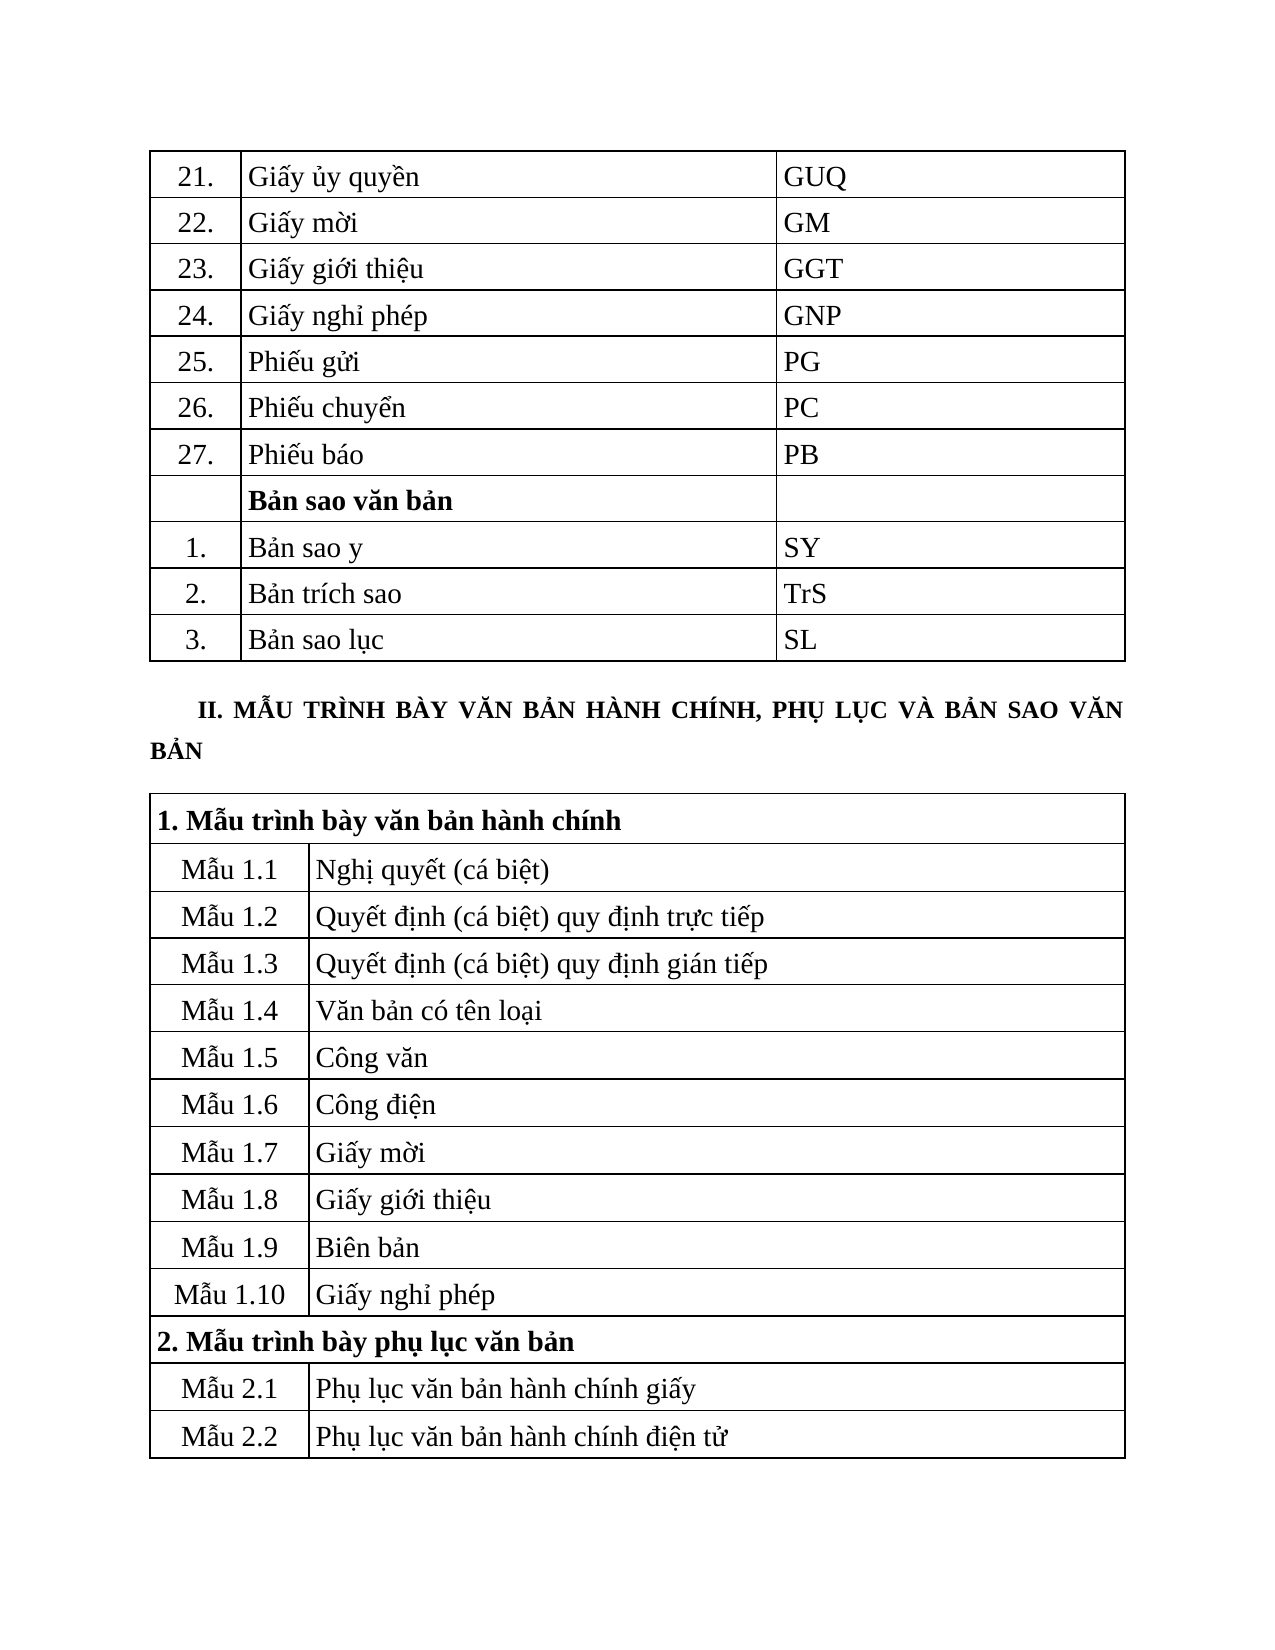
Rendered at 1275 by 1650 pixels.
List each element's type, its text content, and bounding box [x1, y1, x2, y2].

table_cell Mẫu 2.2 [151, 1411, 308, 1457]
table_cell Mẫu 1.10 [151, 1269, 308, 1315]
table_cell Bản trích sao [242, 569, 776, 613]
table_cell Giấy mời [310, 1127, 1124, 1173]
table_cell Bản sao lục [242, 615, 776, 660]
table_cell GUQ [777, 152, 1124, 196]
table_cell Giấy giới thiệu [242, 244, 776, 289]
table_cell Mẫu 1.5 [151, 1032, 308, 1078]
table_cell 2. Mẫu trình bày phụ lục văn bản [151, 1317, 1124, 1362]
table_cell 3. [151, 615, 240, 660]
table_cell Giấy ủy quyền [242, 152, 776, 196]
table_cell Bản sao văn bản [242, 476, 776, 521]
table_cell Mẫu 1.6 [151, 1080, 308, 1126]
table_cell Mẫu 1.3 [151, 939, 308, 984]
table_cell Phụ lục văn bản hành chính giấy [310, 1364, 1124, 1409]
table_cell Mẫu 2.1 [151, 1364, 308, 1409]
table_cell [151, 476, 240, 521]
table_cell Giấy mời [242, 198, 776, 243]
table_cell TrS [777, 569, 1124, 613]
table_cell 22. [151, 198, 240, 243]
table_cell Giấy giới thiệu [310, 1175, 1124, 1221]
table_cell 21. [151, 152, 240, 196]
text II. MẪU TRÌNH BÀY VĂN BẢN HÀNH CHÍNH, PHỤ LỤC VÀ BẢN SAO VĂN BẢN [150, 686, 1125, 768]
table_cell 26. [151, 383, 240, 428]
table_cell Mẫu 1.8 [151, 1175, 308, 1221]
table_cell Văn bản có tên loại [310, 985, 1124, 1031]
table_cell Mẫu 1.7 [151, 1127, 308, 1173]
table_cell 1. [151, 522, 240, 567]
table_cell 25. [151, 337, 240, 382]
table_cell GM [777, 198, 1124, 243]
table_cell GGT [777, 244, 1124, 289]
table_cell PG [777, 337, 1124, 382]
table_cell Quyết định (cá biệt) quy định gián tiếp [310, 939, 1124, 984]
table_cell Mẫu 1.2 [151, 892, 308, 937]
table_cell 27. [151, 430, 240, 474]
table_cell 24. [151, 291, 240, 335]
table_cell SL [777, 615, 1124, 660]
table_cell Giấy nghỉ phép [310, 1269, 1124, 1315]
table_cell [777, 476, 1124, 521]
table_cell 23. [151, 244, 240, 289]
table_cell Công điện [310, 1080, 1124, 1126]
table_cell Công văn [310, 1032, 1124, 1078]
table_cell Mẫu 1.4 [151, 985, 308, 1031]
table_cell Phiếu chuyển [242, 383, 776, 428]
table_cell Nghị quyết (cá biệt) [310, 844, 1124, 891]
table_cell 2. [151, 569, 240, 613]
table_cell Mẫu 1.1 [151, 844, 308, 891]
table_cell Biên bản [310, 1222, 1124, 1268]
table_cell Phiếu báo [242, 430, 776, 474]
table_cell SY [777, 522, 1124, 567]
table_cell Giấy nghỉ phép [242, 291, 776, 335]
table_cell Phụ lục văn bản hành chính điện tử [310, 1411, 1124, 1457]
table_cell Bản sao y [242, 522, 776, 567]
table_cell Mẫu 1.9 [151, 1222, 308, 1268]
table_cell Phiếu gửi [242, 337, 776, 382]
table_cell GNP [777, 291, 1124, 335]
table_cell PC [777, 383, 1124, 428]
table_header 1. Mẫu trình bày văn bản hành chính [151, 794, 1124, 843]
table_cell PB [777, 430, 1124, 474]
table_cell Quyết định (cá biệt) quy định trực tiếp [310, 892, 1124, 937]
